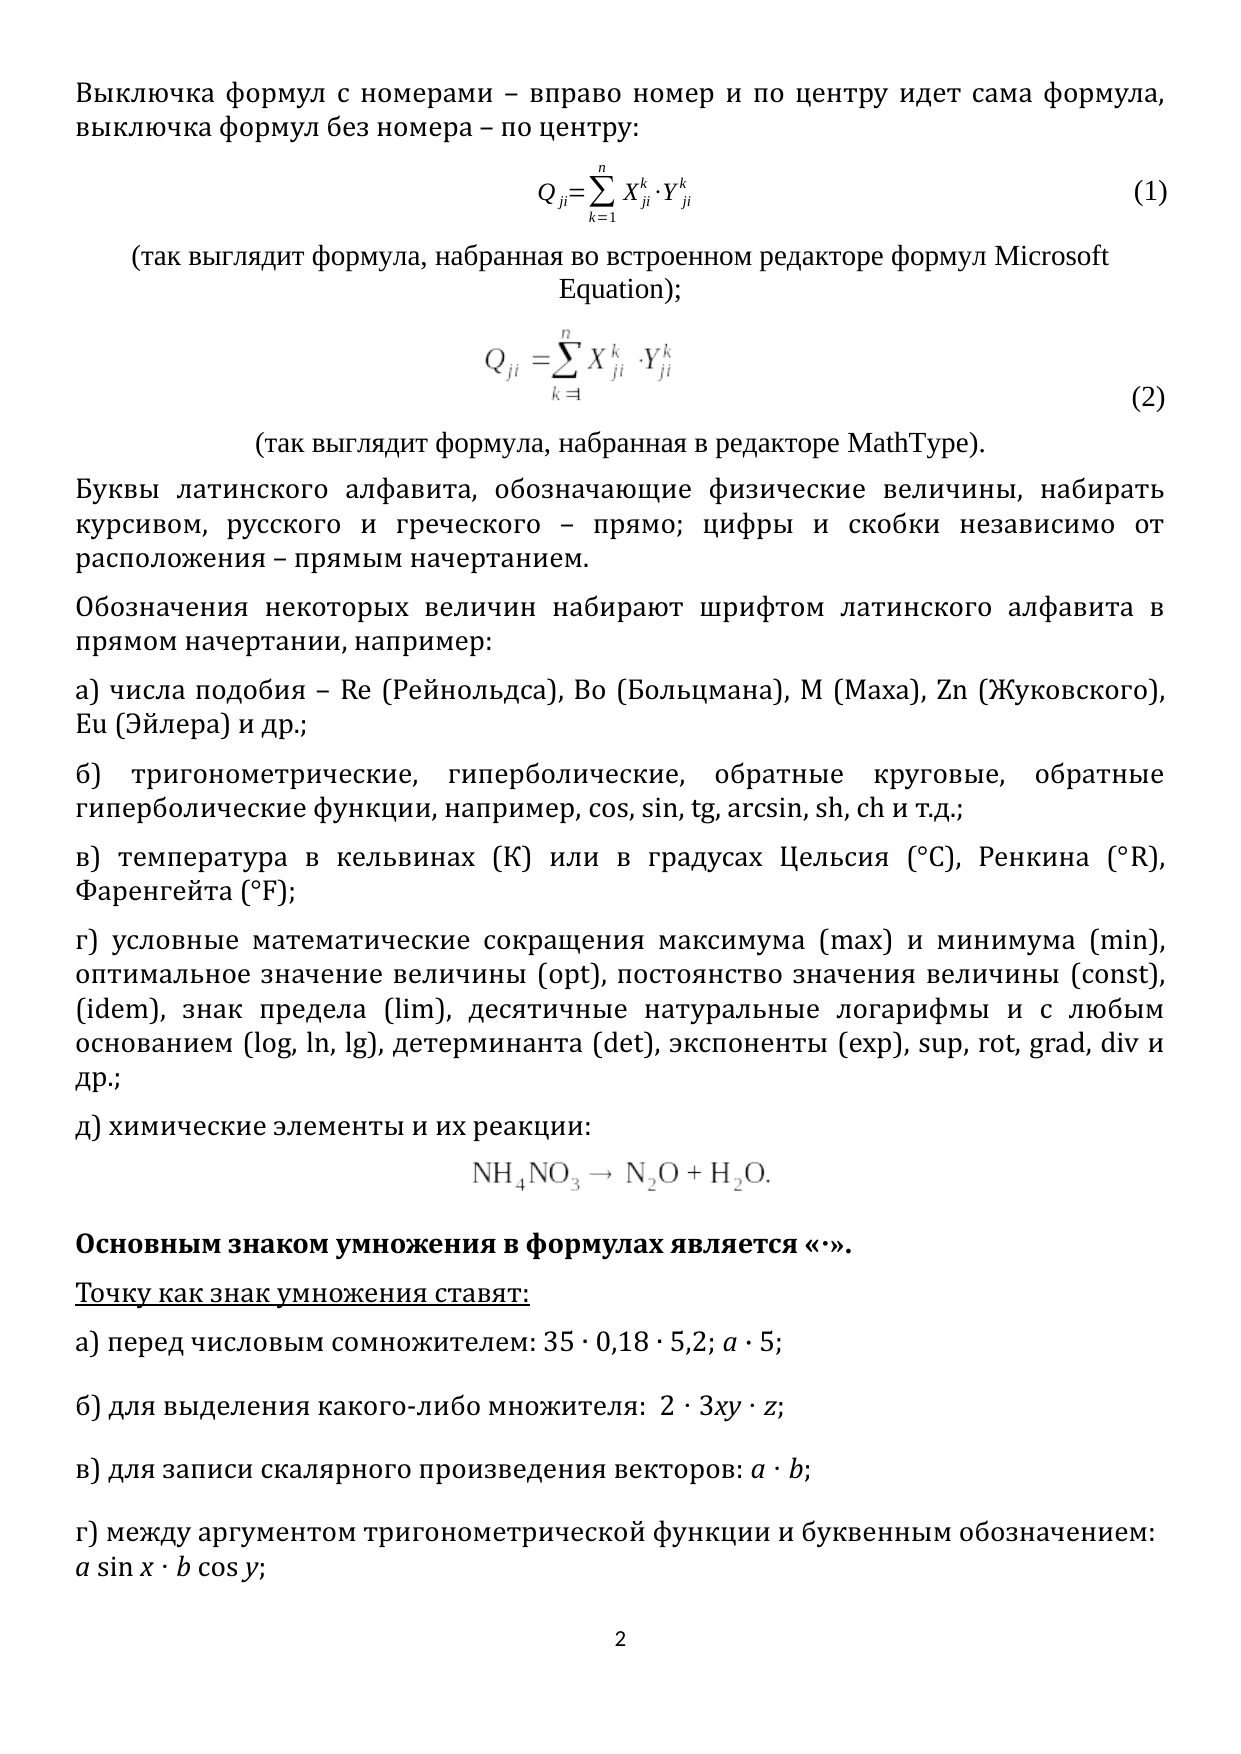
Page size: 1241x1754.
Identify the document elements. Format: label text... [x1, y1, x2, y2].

text (так выглядит формула, набранная в редакторе MathType). [75, 425, 1165, 459]
text в) температура в кельвинах (К) или в градусах Цельсия (°С), Ренкина (°R), Фаренгейта (°F); [75, 839, 1165, 907]
text Основным знаком умножения в формулах является «·». [75, 1226, 1165, 1260]
text г) условные математические сокращения максимума (max) и минимума (min), оптимальное значение величины (opt), постоянство значения величины (const), (idem), знак предела (lim), десятичные натуральные логарифмы и с любым основанием (log, ln, lg), детерминанта (det), экспоненты (exp), sup, rot, grad, div и др.; [75, 922, 1165, 1093]
text Выключка формул с номерами – вправо номер и по центру идет сама формула, выключка формул без номера – по центру: [75, 75, 1165, 143]
text д) химические элементы и их реакции: [75, 1108, 1165, 1142]
text Буквы латинского алфавита, обозначающие физические величины, набирать курсивом, русского и греческого – прямо; цифры и скобки независимо от расположения – прямым начертанием. [75, 471, 1165, 574]
text (1) [75, 158, 1165, 226]
text б) для выделения какого-либо множителя: 2 · 3xy · z; [75, 1387, 1165, 1422]
text в) для записи скалярного произведения векторов: а · b; [75, 1451, 1165, 1485]
text Точку как знак умножения ставят: [75, 1275, 1165, 1309]
text а) перед числовым сомножителем: 35 ∙ 0,18 ∙ 5,2; а ∙ 5; [75, 1324, 1165, 1358]
text а) числа подобия – Re (Рейнольдса), Bo (Больцмана), M (Маха), Zn (Жуковского), Eu (Эйлера) и др.; [75, 672, 1165, 740]
text г) между аргументом тригонометрической функции и буквенным обозначением: a sin x · b cos у; [75, 1514, 1165, 1582]
text Обозначения некоторых величин набирают шрифтом латинского алфавита в прямом начертании, например: [75, 589, 1165, 657]
text (так выглядит формула, набранная во встроенном редакторе формул Microsoft Equation); [75, 238, 1165, 305]
text (2) [75, 318, 1165, 413]
text б) тригонометрические, гиперболические, обратные круговые, обратные гиперболические функции, например, cos, sin, tg, arcsin, sh, ch и т.д.; [75, 755, 1165, 824]
